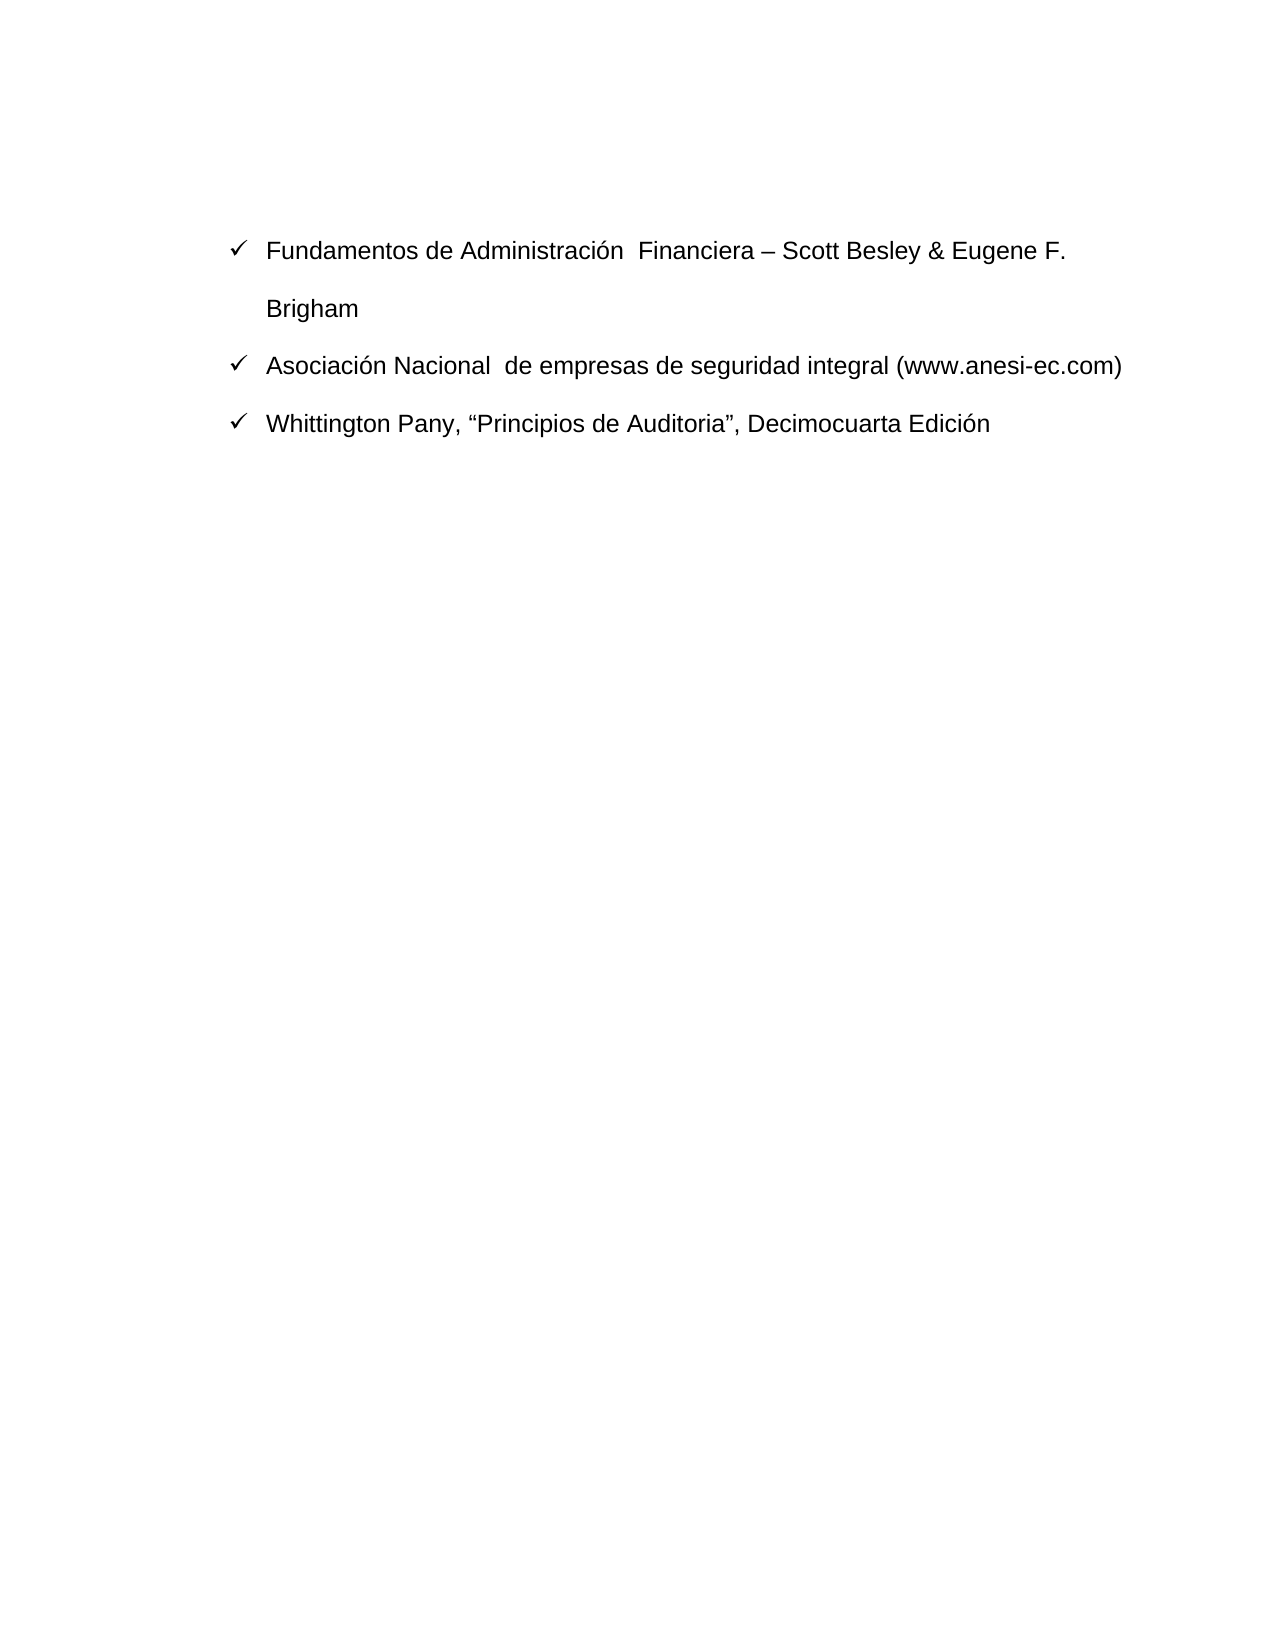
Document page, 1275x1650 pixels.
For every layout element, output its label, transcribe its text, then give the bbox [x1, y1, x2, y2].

list Asociación Nacional de empresas de seguridad integral (www.anesi-ec.com) [228, 351, 1133, 380]
list Whittington Pany, “Principios de Auditoria”, Decimocuarta Edición [228, 409, 1133, 438]
list Fundamentos de Administración Financiera – Scott Besley & Eugene F. Brigham [228, 236, 1133, 323]
